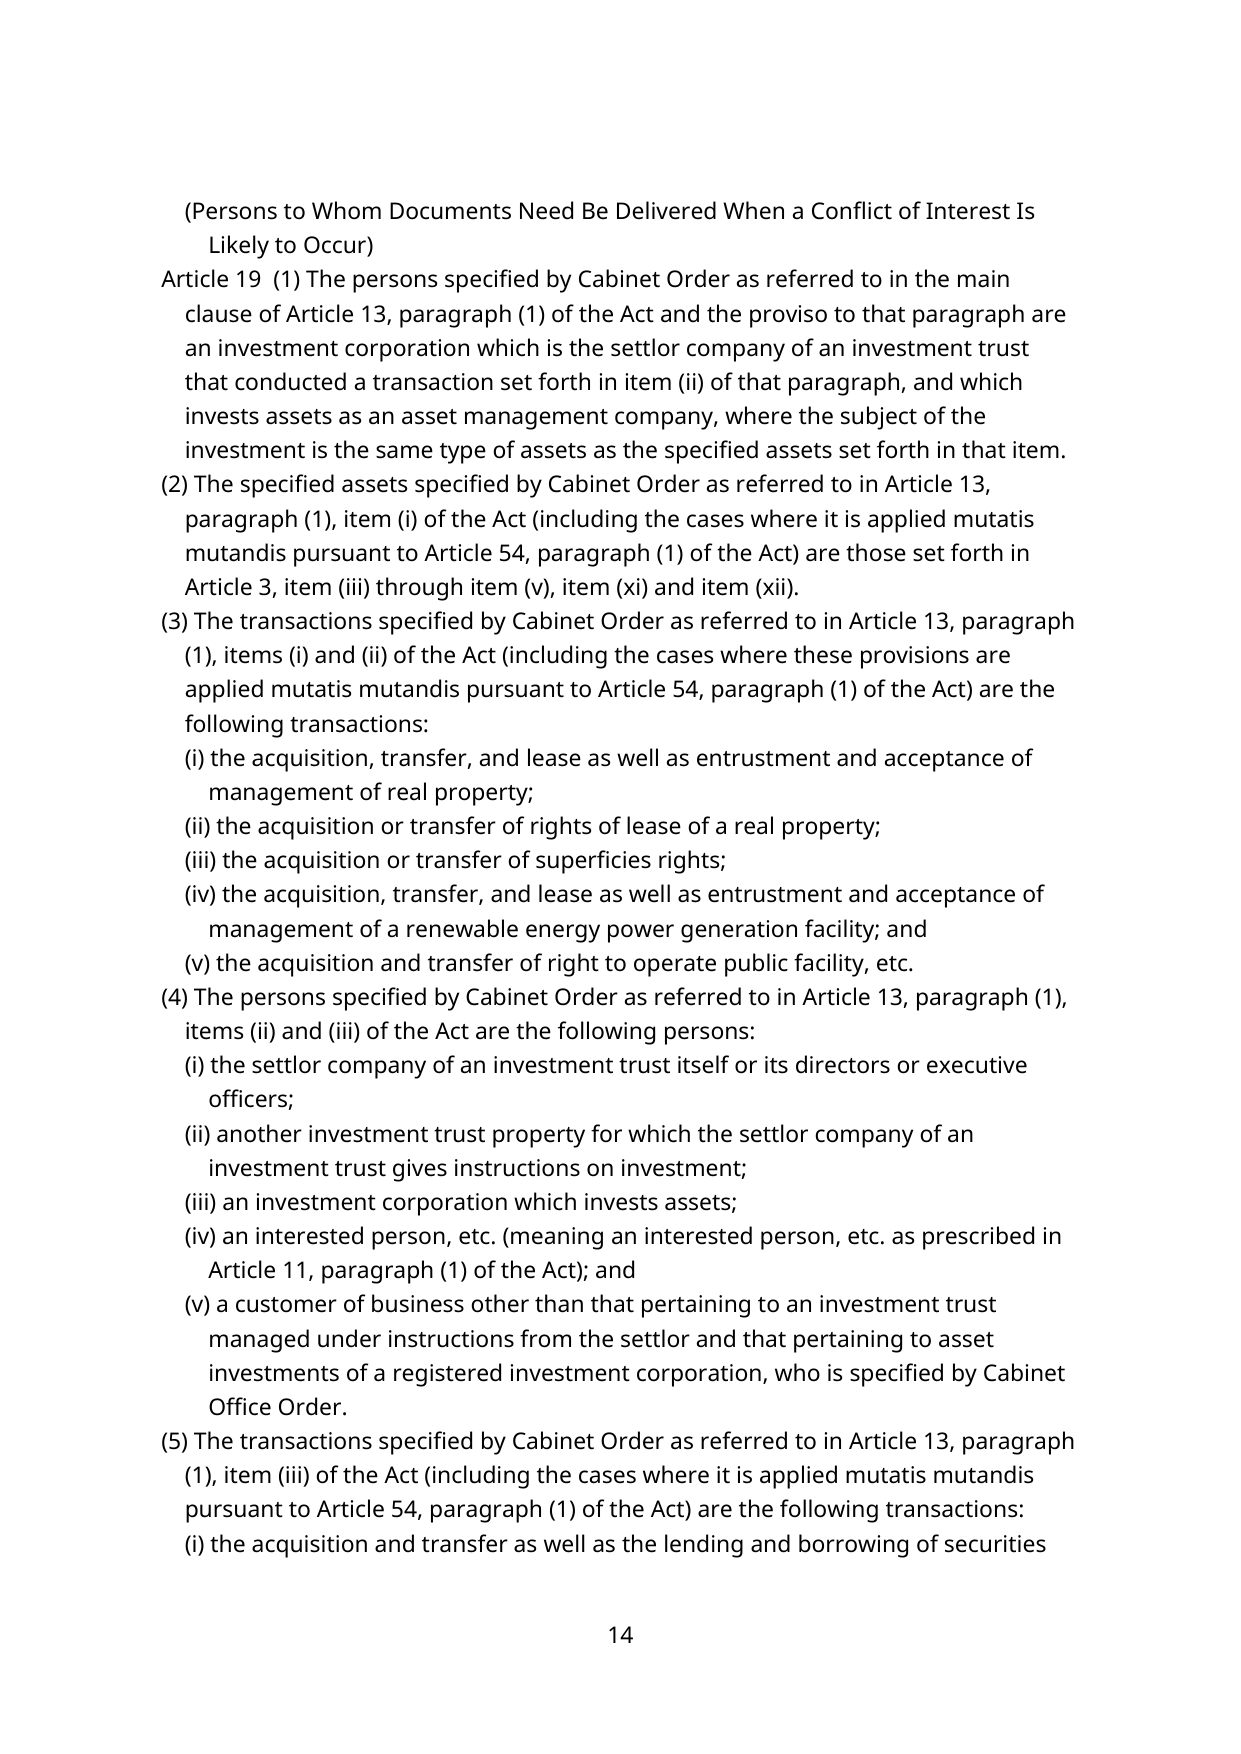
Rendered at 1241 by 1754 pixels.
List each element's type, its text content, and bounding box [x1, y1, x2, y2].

text (ii) the acquisition or transfer of rights of lease of a real property; [184, 809, 1079, 843]
text Article 19 (1) The persons specified by Cabinet Order as referred to in the main clause of Article 13, paragraph (1) of the Act and the proviso to that paragraph are an investment corporation which is the settlor company of an investment trust that conducted a transaction set forth in item (ii) of that paragraph, and which invests assets as an asset management company, where the subject of the investment is the same type of assets as the specified assets set forth in that item. [161, 262, 1079, 467]
text (2) The specified assets specified by Cabinet Order as referred to in Article 13, paragraph (1), item (i) of the Act (including the cases where it is applied mutatis mutandis pursuant to Article 54, paragraph (1) of the Act) are those set forth in Article 3, item (iii) through item (v), item (xi) and item (xii). [161, 467, 1079, 604]
text (ii) another investment trust property for which the settlor company of an investment trust gives instructions on investment; [184, 1116, 1079, 1184]
text (iv) the acquisition, transfer, and lease as well as entrustment and acceptance of management of a renewable energy power generation facility; and [184, 877, 1079, 945]
text (i) the settlor company of an investment trust itself or its directors or executive officers; [184, 1048, 1079, 1116]
text (3) The transactions specified by Cabinet Order as referred to in Article 13, paragraph (1), items (i) and (ii) of the Act (including the cases where these provisions are applied mutatis mutandis pursuant to Article 54, paragraph (1) of the Act) are the following transactions: [161, 604, 1079, 740]
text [184, 1526, 1079, 1560]
text (iii) the acquisition or transfer of superficies rights; [184, 843, 1079, 877]
text (i) the acquisition, transfer, and lease as well as entrustment and acceptance of management of real property; [184, 740, 1079, 809]
text (iv) an interested person, etc. (meaning an interested person, etc. as prescribed in Article 11, paragraph (1) of the Act); and [184, 1219, 1079, 1287]
text (iii) an investment corporation which invests assets; [184, 1184, 1079, 1219]
text (5) The transactions specified by Cabinet Order as referred to in Article 13, paragraph (1), item (iii) of the Act (including the cases where it is applied mutatis mutandis pursuant to Article 54, paragraph (1) of the Act) are the following transactions: [161, 1424, 1079, 1526]
text (Persons to Whom Documents Need Be Delivered When a Conflict of Interest Is Likely to Occur) [184, 194, 1079, 262]
text (v) the acquisition and transfer of right to operate public facility, etc. [184, 945, 1079, 979]
text (4) The persons specified by Cabinet Order as referred to in Article 13, paragraph (1), items (ii) and (iii) of the Act are the following persons: [161, 979, 1079, 1048]
text (v) a customer of business other than that pertaining to an investment trust managed under instructions from the settlor and that pertaining to asset investments of a registered investment corporation, who is specified by Cabinet Office Order. [184, 1287, 1079, 1424]
